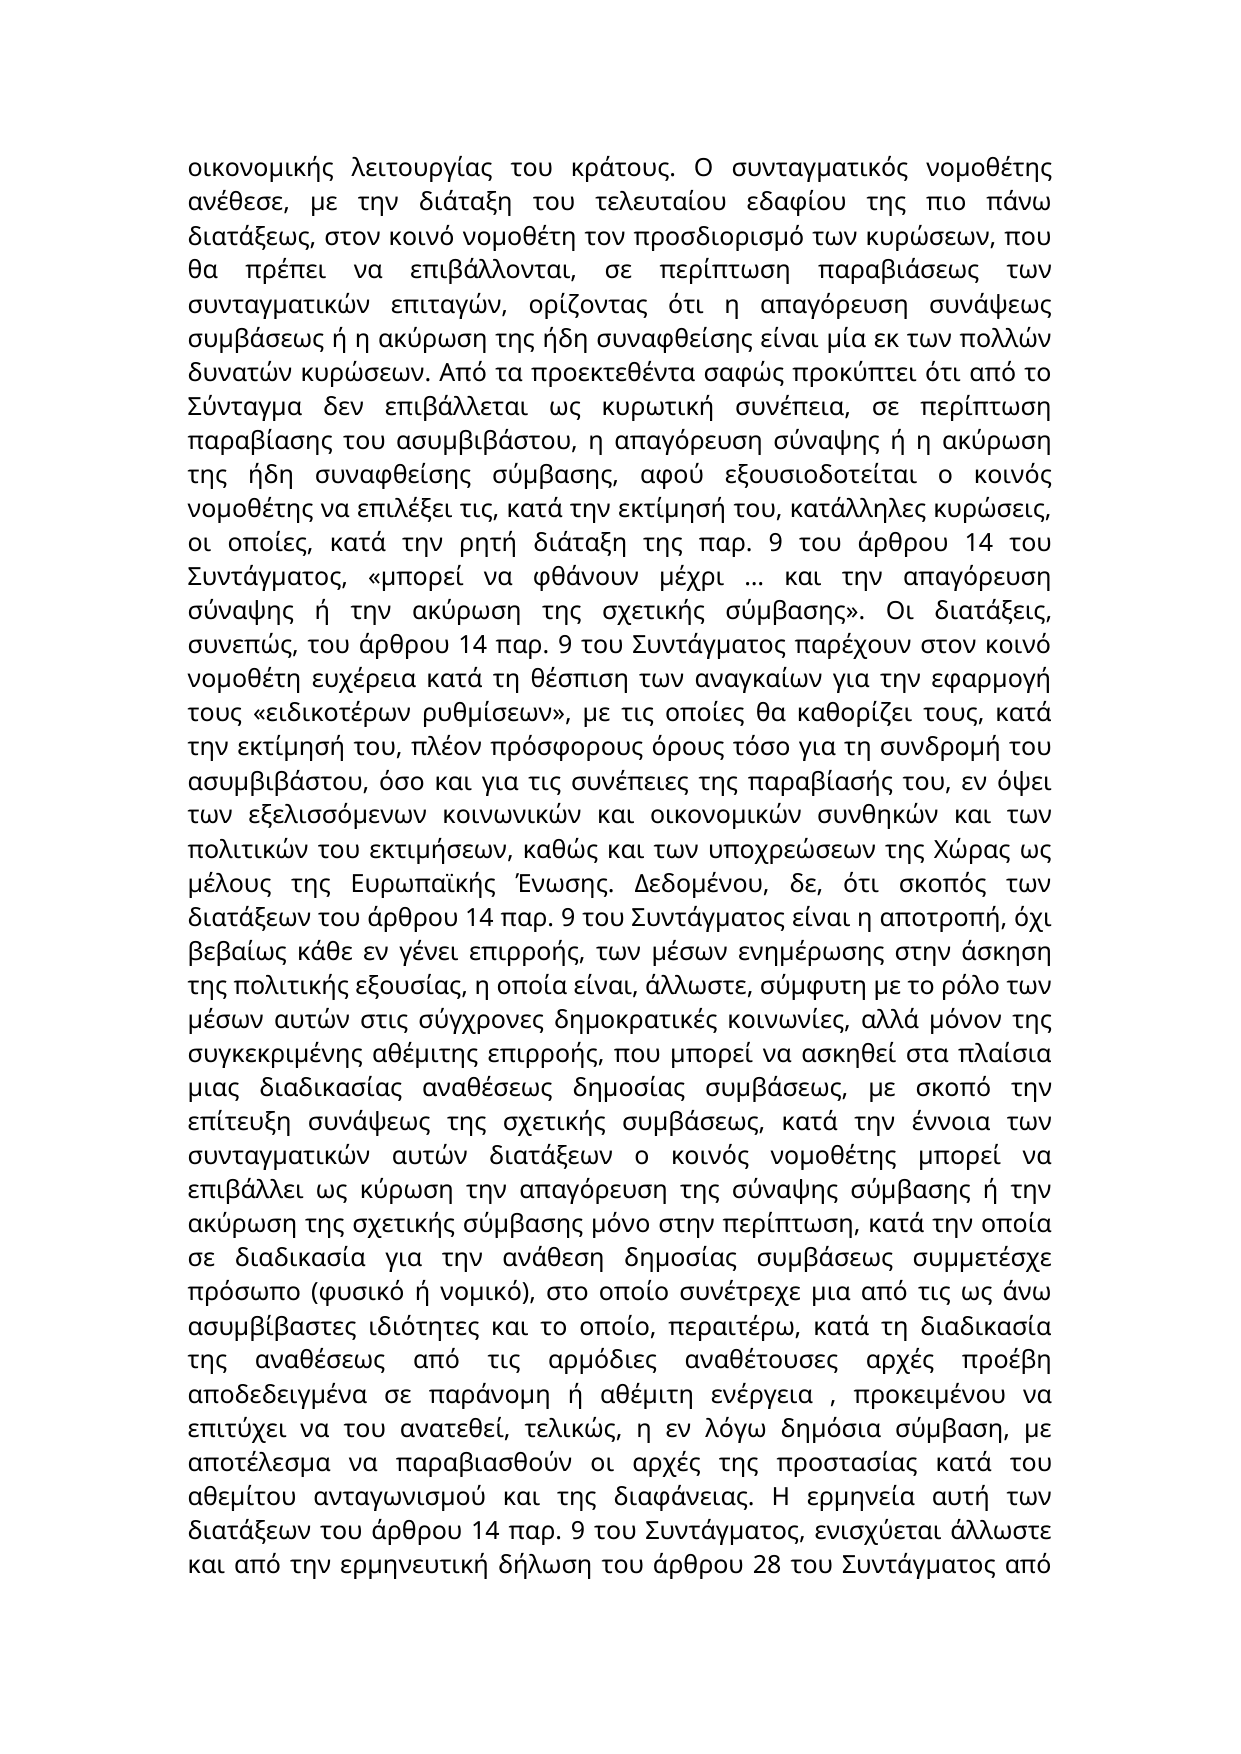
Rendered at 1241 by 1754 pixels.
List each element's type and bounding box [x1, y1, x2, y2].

text [187, 150, 1053, 1581]
